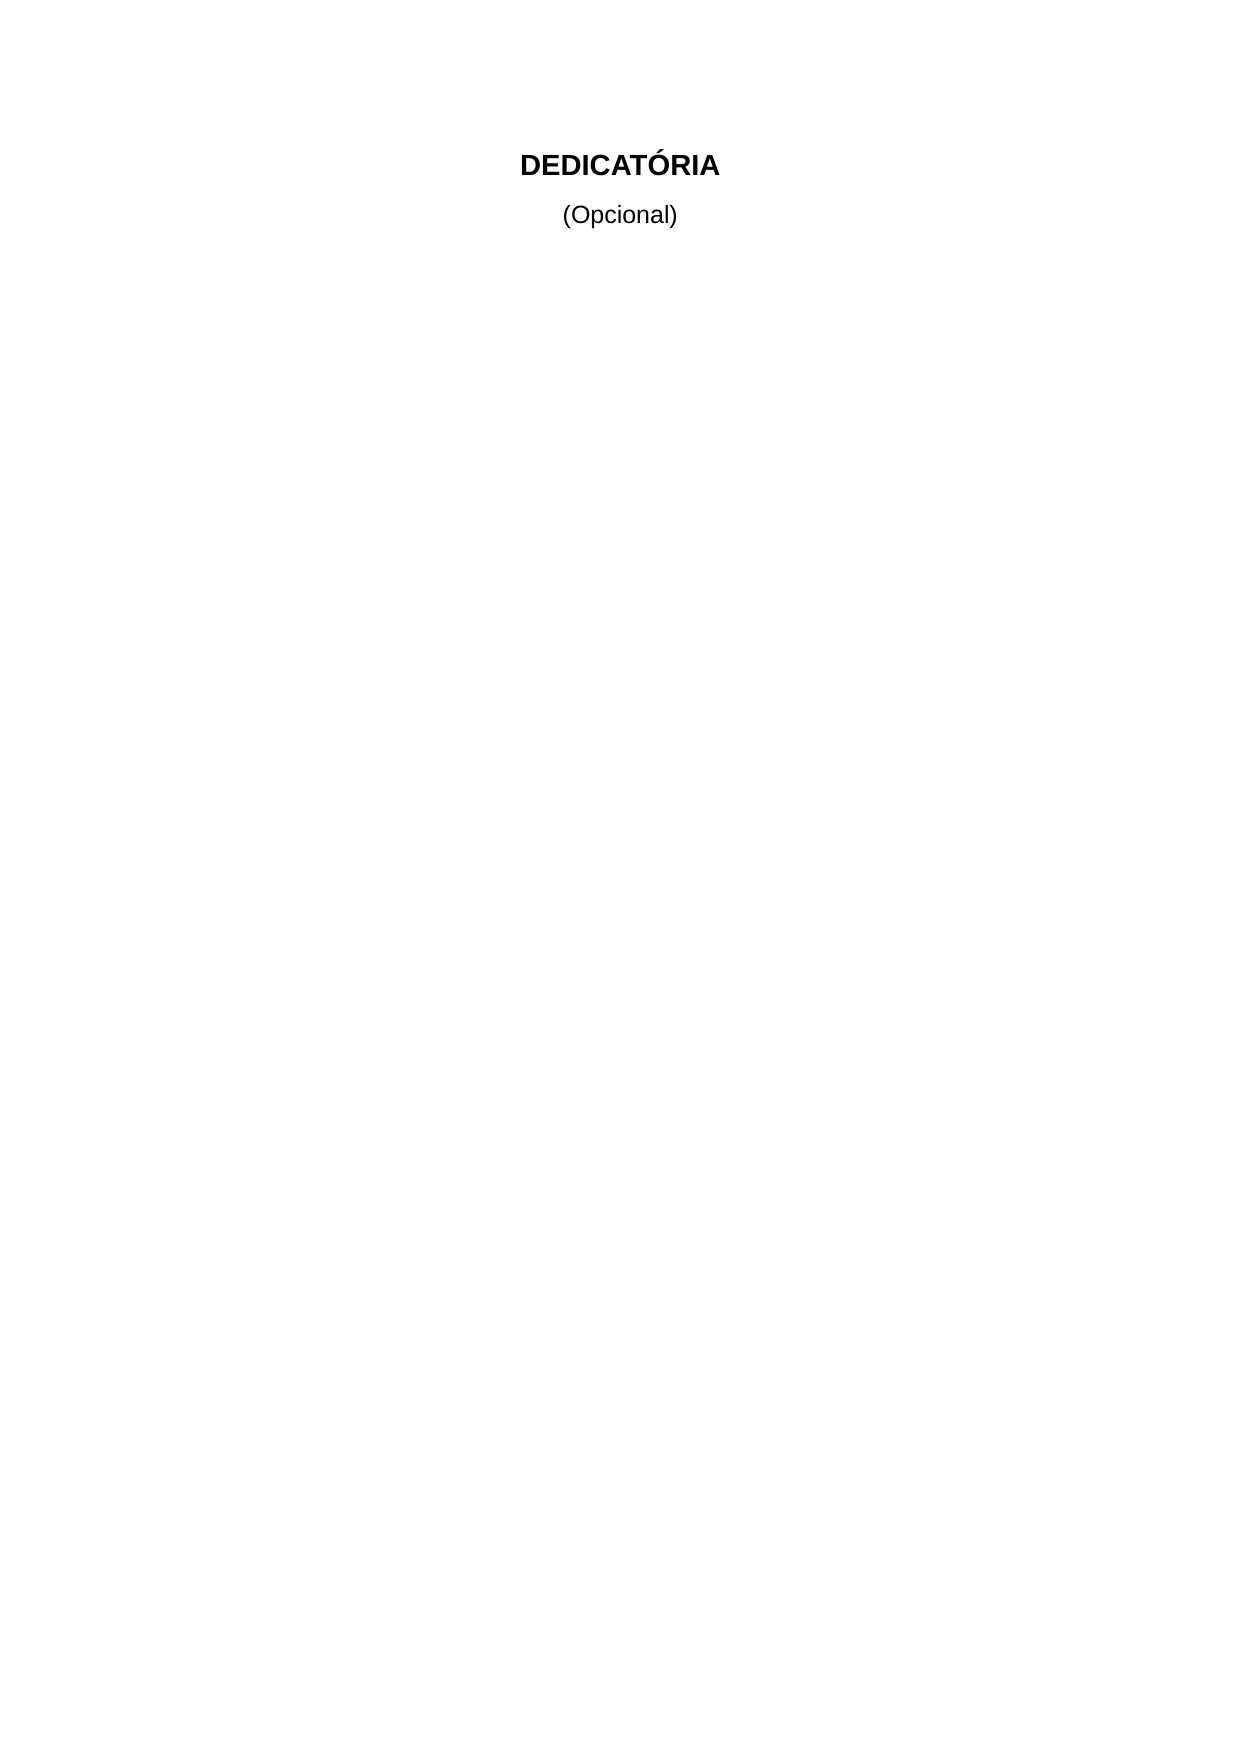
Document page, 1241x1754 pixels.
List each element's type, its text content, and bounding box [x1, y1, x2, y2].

text DEDICATÓRIA [177, 148, 1063, 181]
text (Opcional) [177, 200, 1063, 229]
